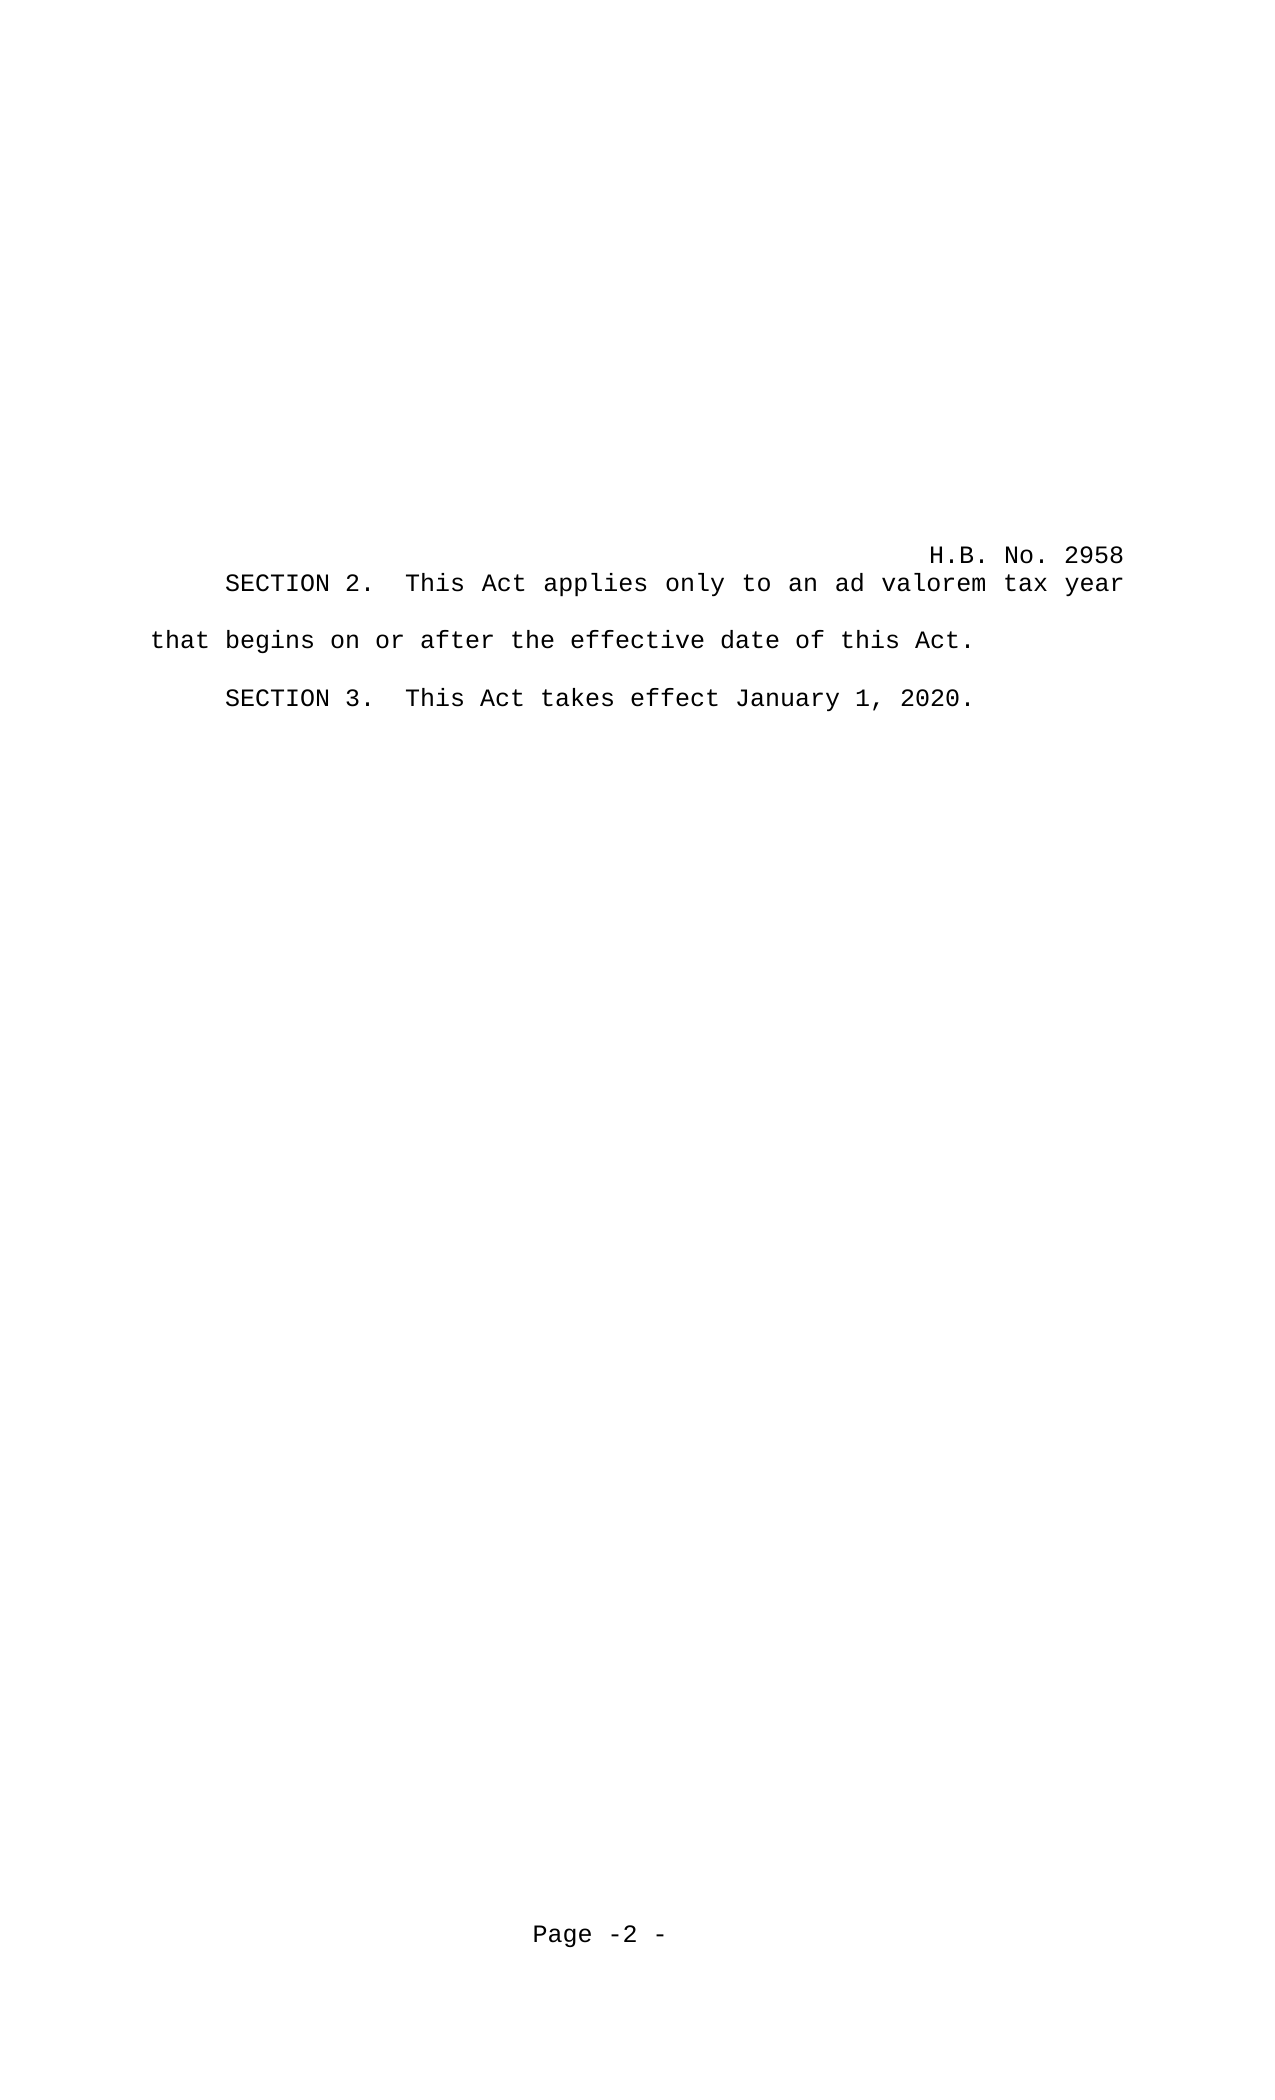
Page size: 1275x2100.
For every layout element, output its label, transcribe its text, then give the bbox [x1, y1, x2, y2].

text SECTION 2. This Act applies only to an ad valorem tax year that begins on or after the effective date of this Act. [150, 571, 1125, 656]
text SECTION 3. This Act takes effect January 1, 2020. [150, 685, 1125, 713]
